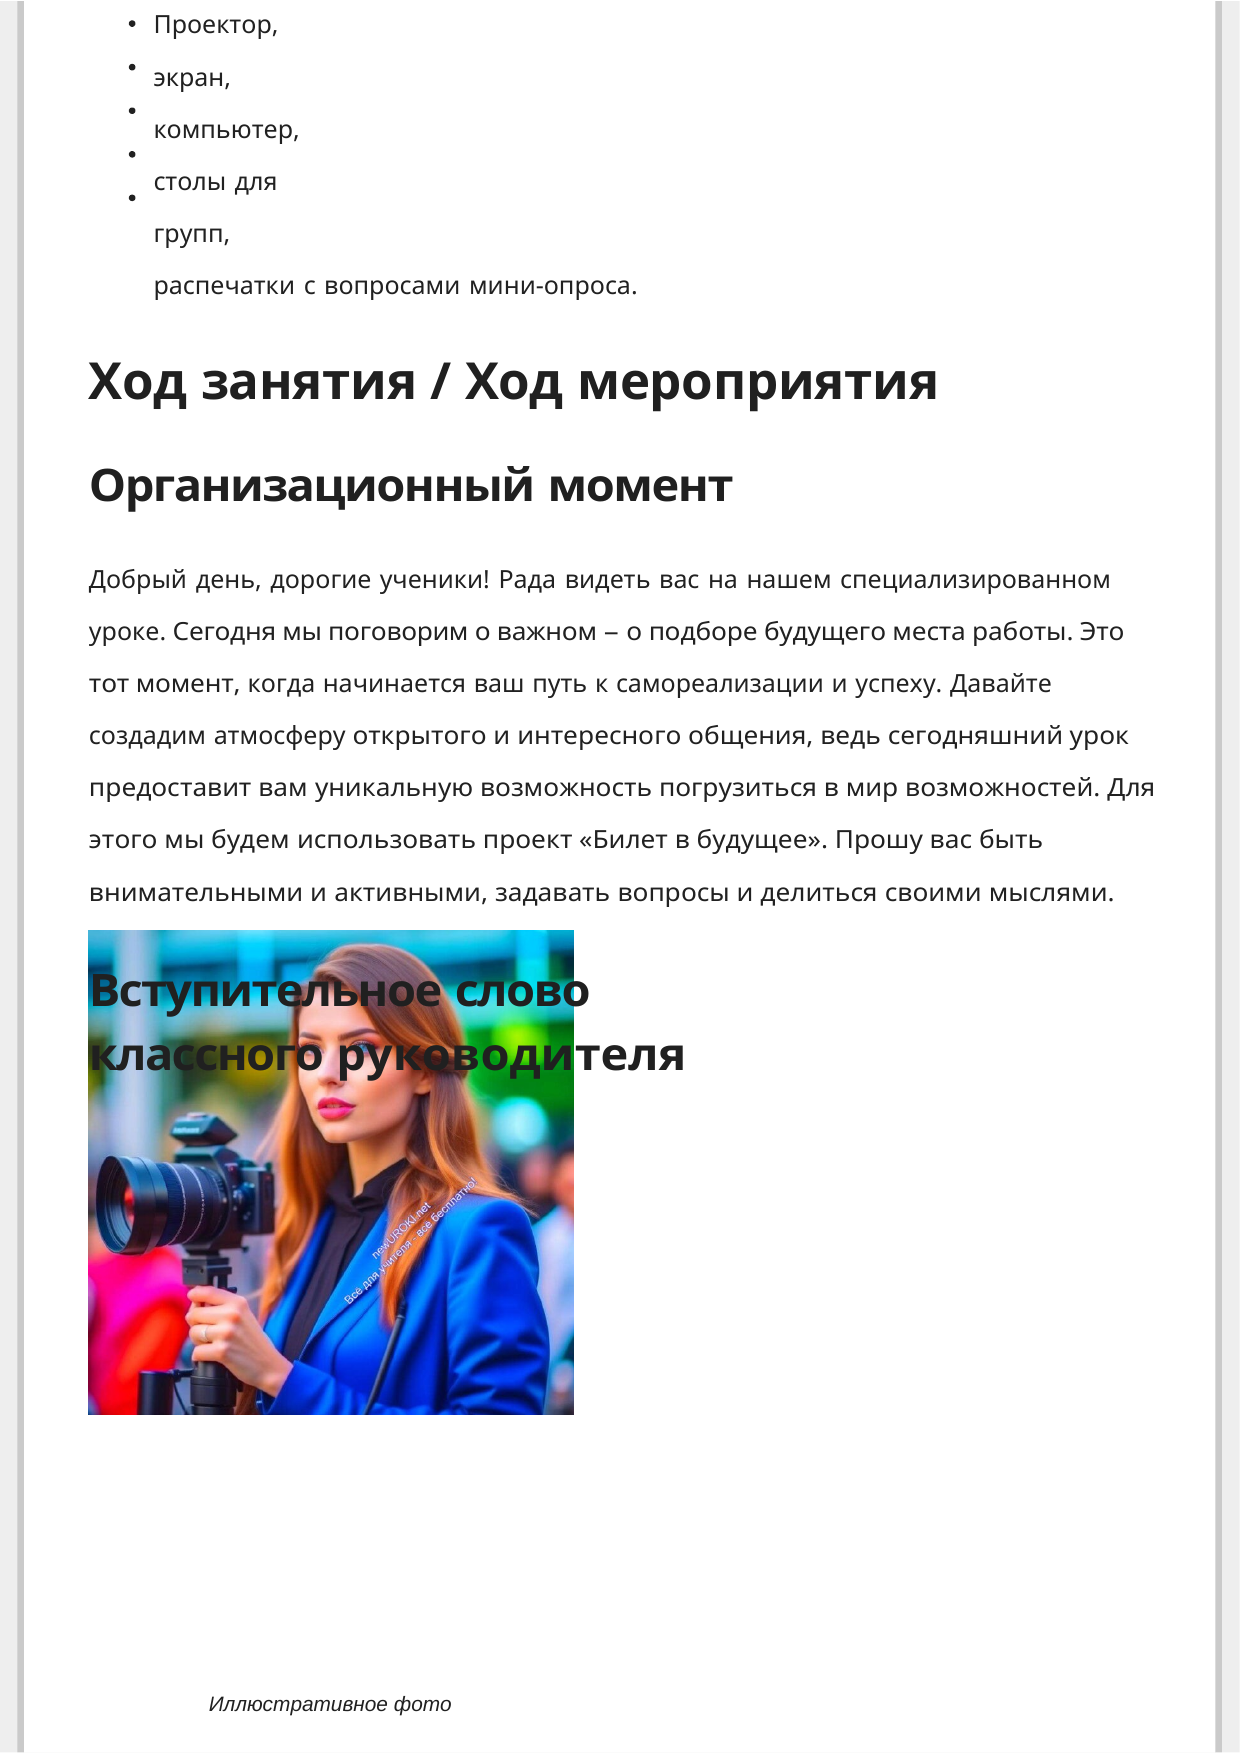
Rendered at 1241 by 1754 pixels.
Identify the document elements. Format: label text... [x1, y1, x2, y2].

subtitle Организационный момент [89, 454, 1240, 515]
picture [88, 1002, 574, 1415]
text Добрый день, дорогие ученики! Рада видеть вас на нашем специализированном уроке. Сегодня мы поговорим о важном – о подборе будущего места работы. Это тот момент, когда начинается ваш путь к самореализации и успеху. Давайте создадим атмосферу открытого и интересного общения, ведь сегодняшний урок предоставит вам уникальную возможность погрузиться в мир возможностей. Для этого мы будем использовать проект «Билет в будущее». Прошу вас быть внимательными и активными, задавать вопросы и делиться своими мыслями. [89, 562, 1170, 908]
text Иллюстративное фото [208, 1692, 1240, 1716]
text распечатки с вопросами мини-опроса. [153, 267, 1240, 302]
subtitle Ход занятия / Ход мероприятия [89, 344, 1240, 414]
picture [567, 1342, 574, 1360]
picture [532, 954, 564, 958]
text Проектор, экран, компьютер, столы для групп, [153, 7, 356, 249]
subtitle Вступительное слово классного руководителя [89, 958, 823, 1084]
picture [88, 930, 515, 958]
picture [535, 930, 550, 935]
